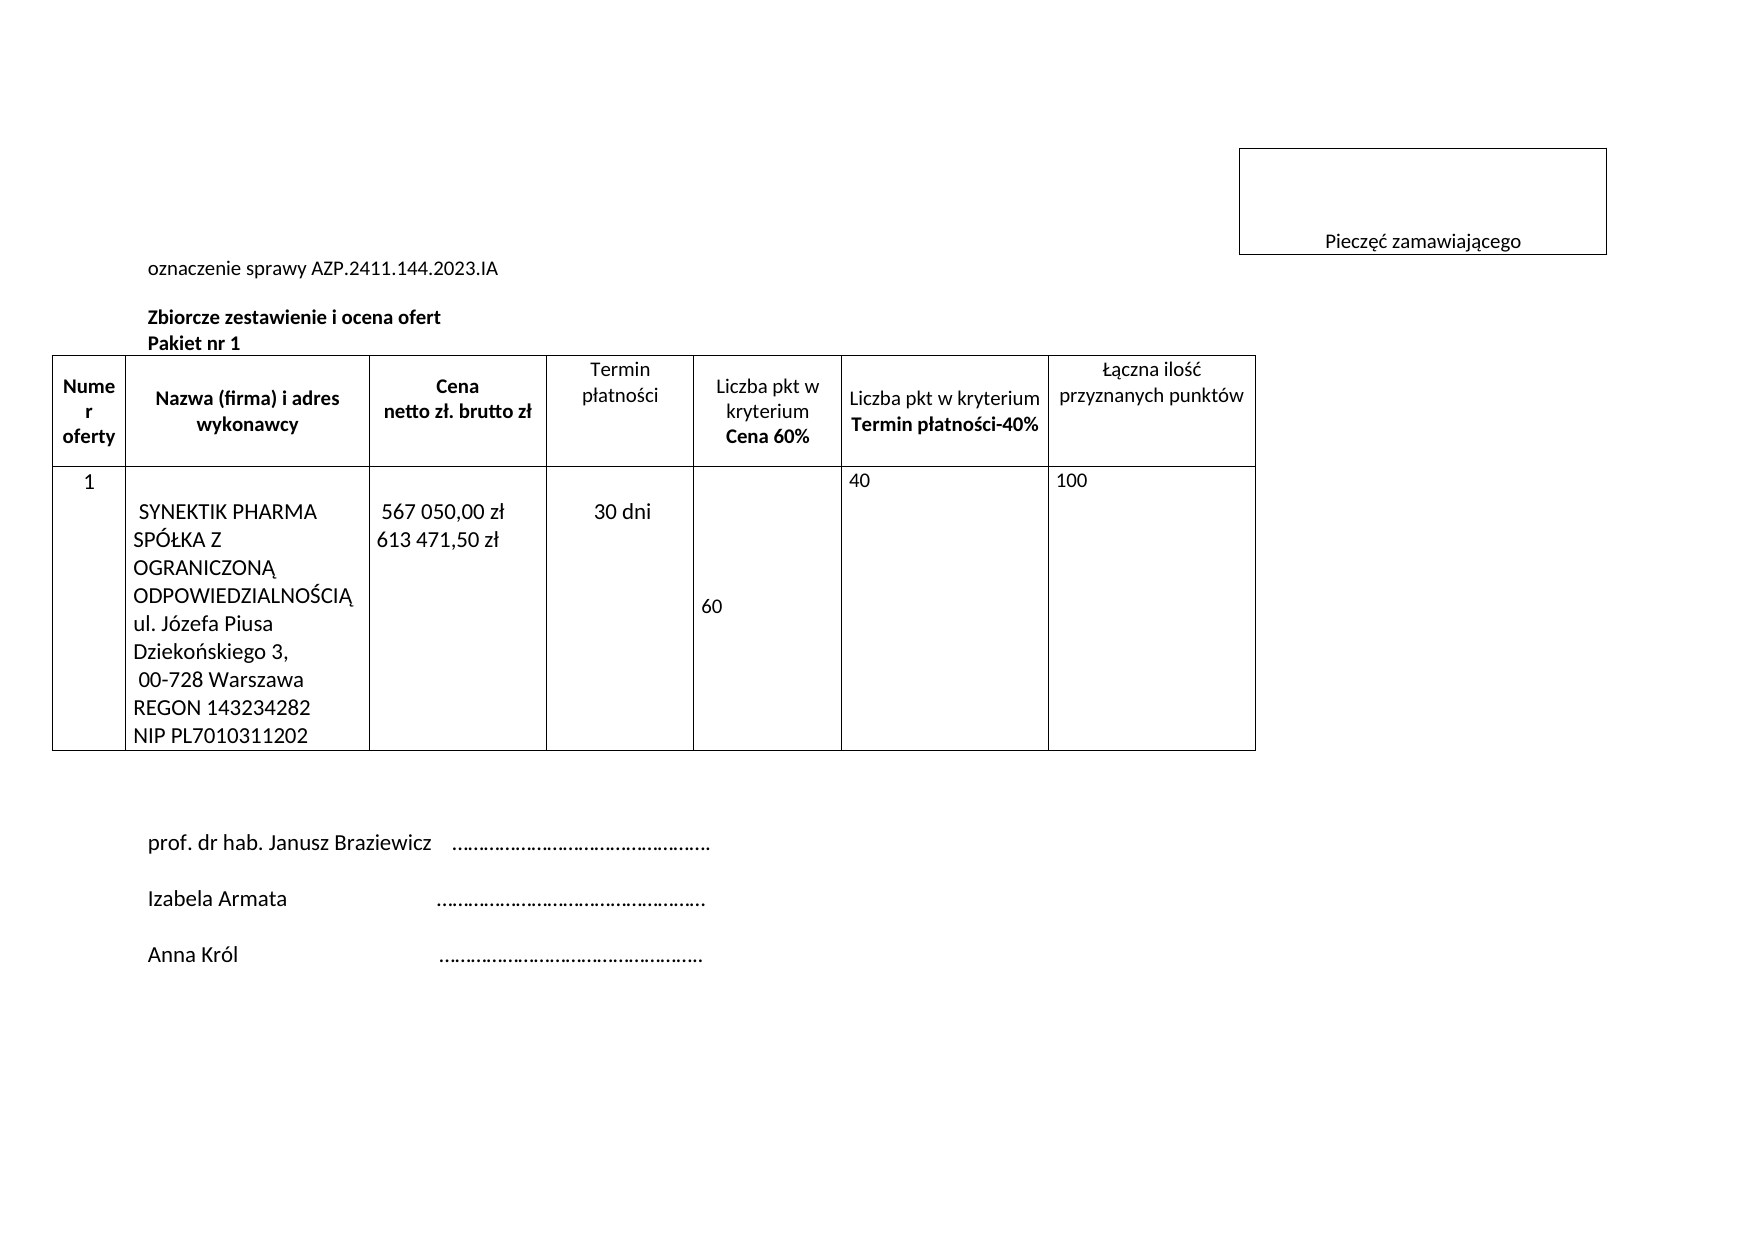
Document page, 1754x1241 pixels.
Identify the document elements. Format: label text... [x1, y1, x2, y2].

table_cell SYNEKTIK PHARMA SPÓŁKA Z OGRANICZONĄ ODPOWIEDZIALNOŚCIĄ ul. Józefa Piusa Dziekońskiego 3, 00-728 Warszawa REGON 143234282 NIP PL7010311202 [126, 467, 369, 749]
table_cell 567 050,00 zł 613 471,50 zł [370, 467, 546, 749]
text prof. dr hab. Janusz Braziewicz …………………………………………. [148, 828, 1606, 856]
table_cell 100 [1049, 467, 1255, 749]
subtitle Zbiorcze zestawienie i ocena ofert [148, 304, 1606, 330]
text oznaczenie sprawy AZP.2411.144.2023.IA [148, 255, 1606, 281]
text Anna Król ………………………………………….. [148, 940, 1606, 968]
text Pieczęć zamawiającego [1240, 226, 1606, 254]
table_cell 1 [53, 467, 125, 749]
text Pakiet nr 1 [148, 330, 1606, 355]
table_cell 60 [694, 467, 841, 749]
table_header Numer oferty [53, 356, 125, 466]
table_cell 30 dni [547, 467, 693, 749]
text Izabela Armata …………………………………………… [148, 884, 1606, 912]
table_header Liczba pkt w kryterium Cena 60% [694, 356, 841, 466]
table_header Cena netto zł. brutto zł [370, 356, 546, 466]
table_header Łączna ilość przyznanych punktów [1049, 356, 1255, 466]
table_header Termin płatności [547, 356, 693, 466]
table_header Nazwa (firma) i adres wykonawcy [126, 356, 369, 466]
table_cell 40 [842, 467, 1048, 749]
table_header Liczba pkt w kryterium Termin płatności-40% [842, 356, 1048, 466]
